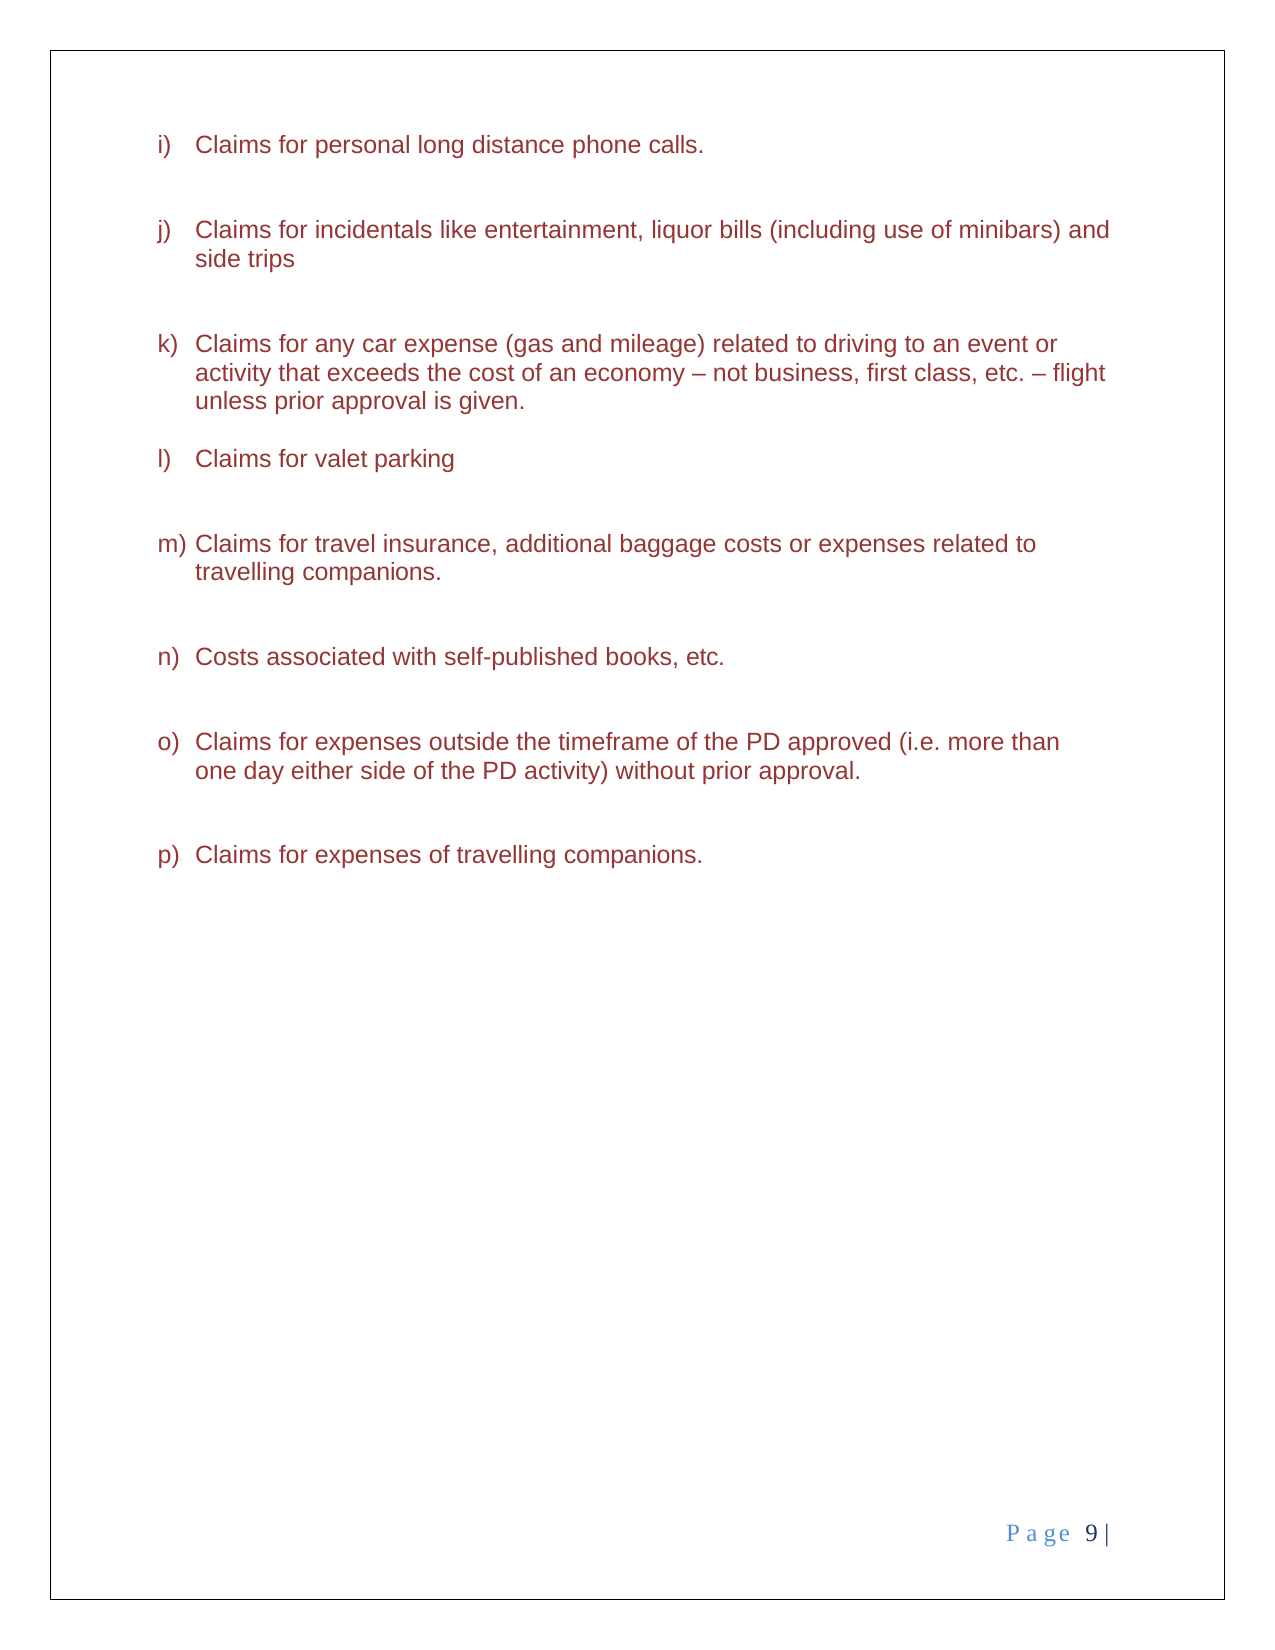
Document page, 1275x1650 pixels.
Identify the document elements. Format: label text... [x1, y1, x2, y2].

list Claims for expenses of travelling companions. [157, 840, 1167, 869]
list Claims for travel insurance, additional baggage costs or expenses related to travelling companions. [157, 528, 1143, 586]
list Claims for any car expense (gas and mileage) related to driving to an event or activity that exceeds the cost of an economy – not business, first class, etc. – flight unless prior approval is given. [157, 329, 1140, 415]
list Claims for incidentals like entertainment, liquor bills (including use of minibars) and side trips [157, 215, 1110, 273]
list Costs associated with self-published books, etc. [157, 642, 1167, 671]
list Claims for personal long distance phone calls. [157, 130, 1167, 159]
list Claims for valet parking [157, 444, 1167, 473]
list Claims for expenses outside the timeframe of the PD approved (i.e. more than one day either side of the PD activity) without prior approval. [157, 727, 1108, 784]
